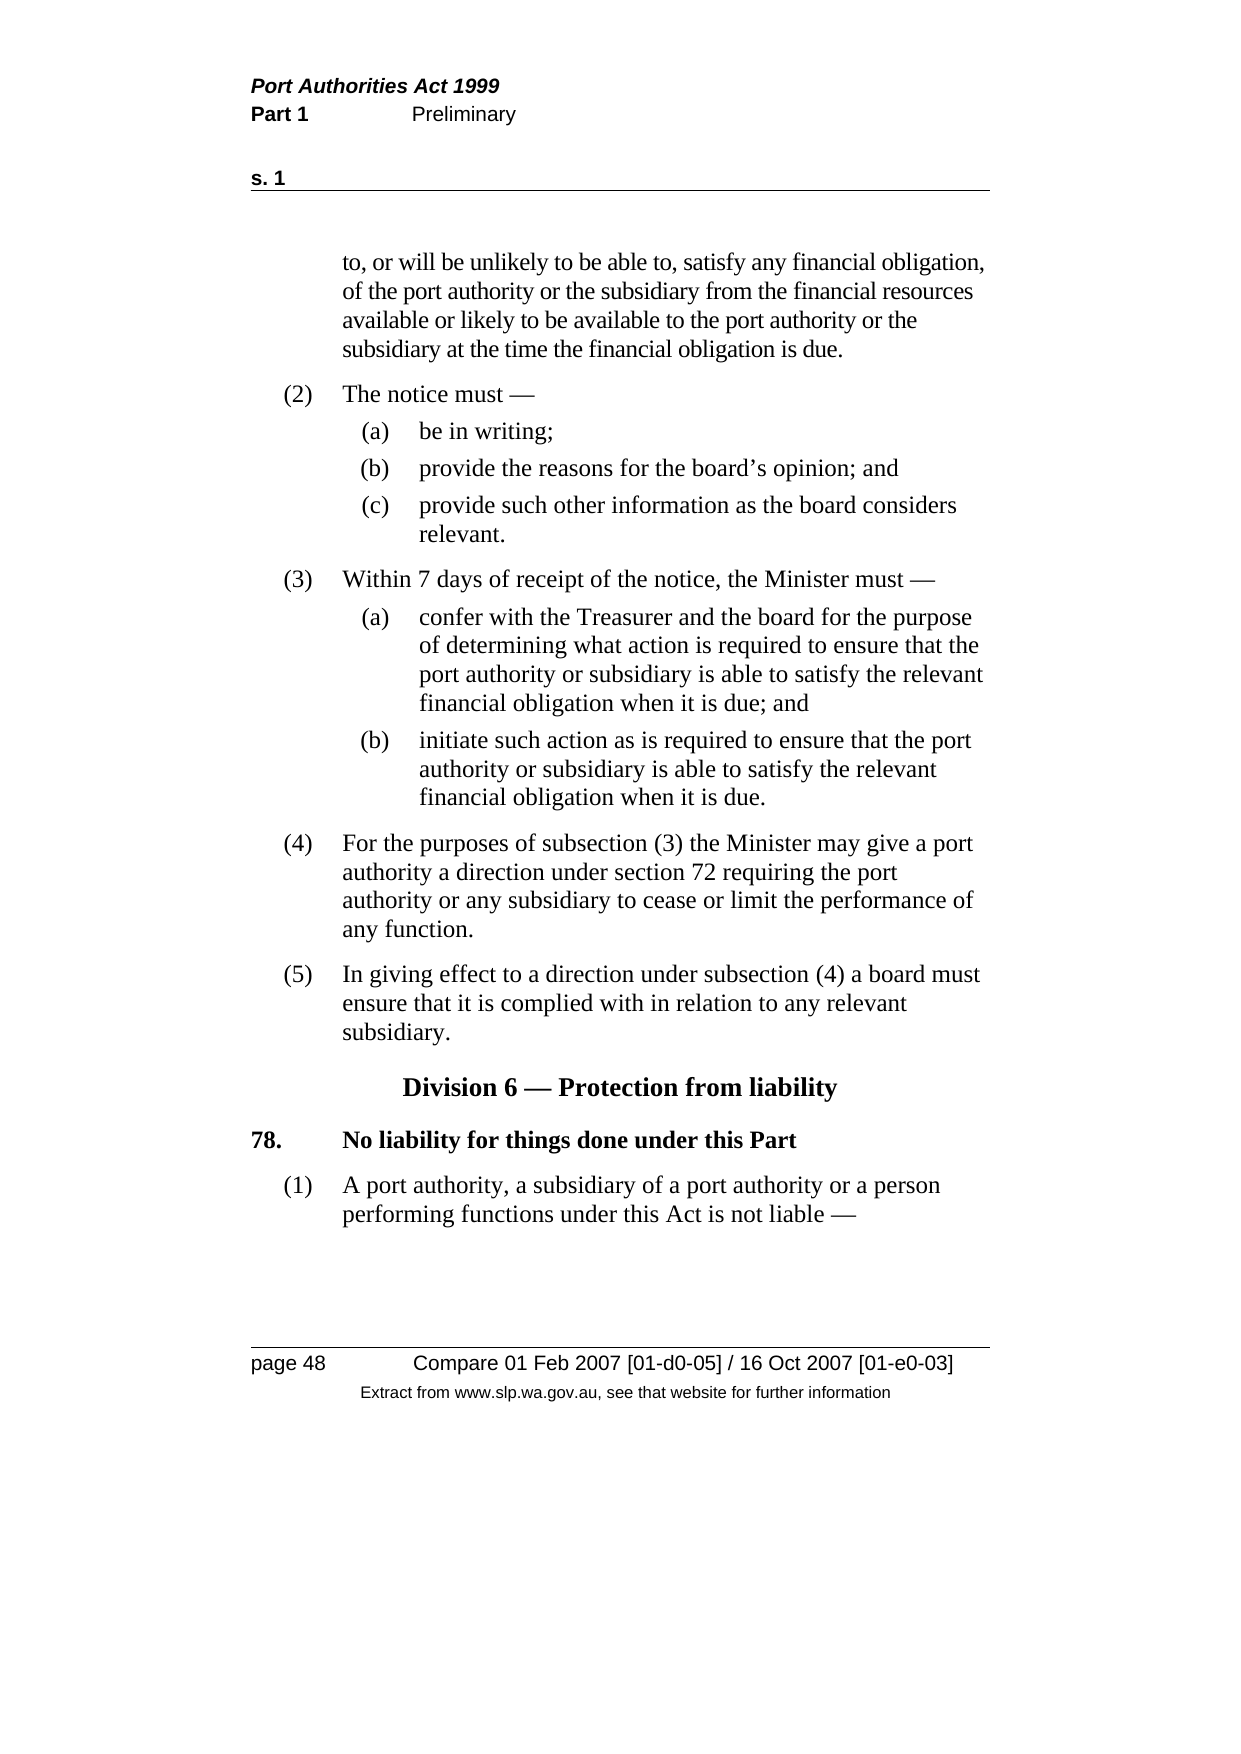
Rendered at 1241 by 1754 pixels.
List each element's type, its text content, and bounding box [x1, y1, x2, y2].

text (b) provide the reasons for the board’s opinion; and [251, 453, 990, 482]
text (b) initiate such action as is required to ensure that the port authority or subsidiary is able to satisfy the relevant financial obligation when it is due. [251, 725, 990, 811]
subtitle 78. No liability for things done under this Part [251, 1125, 990, 1154]
text (a) be in writing; [251, 416, 990, 445]
text (4) For the purposes of subsection (3) the Minister may give a port authority a direction under section 72 requiring the port authority or any subsidiary to cease or limit the performance of any function. [251, 828, 990, 943]
text (1) A port authority, a subsidiary of a port authority or a person performing functions under this Act is not liable — [251, 1170, 990, 1228]
subtitle Division 6 — Protection from liability [251, 1071, 990, 1102]
text (c) provide such other information as the board considers relevant. [251, 490, 990, 548]
text (a) confer with the Treasurer and the board for the purpose of determining what action is required to ensure that the port authority or subsidiary is able to satisfy the relevant financial obligation when it is due; and [251, 602, 990, 717]
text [251, 247, 990, 362]
text (3) Within 7 days of receipt of the notice, the Minister must — [251, 564, 990, 593]
text (2) The notice must — [251, 379, 990, 408]
text (5) In giving effect to a direction under subsection (4) a board must ensure that it is complied with in relation to any relevant subsidiary. [251, 959, 990, 1046]
